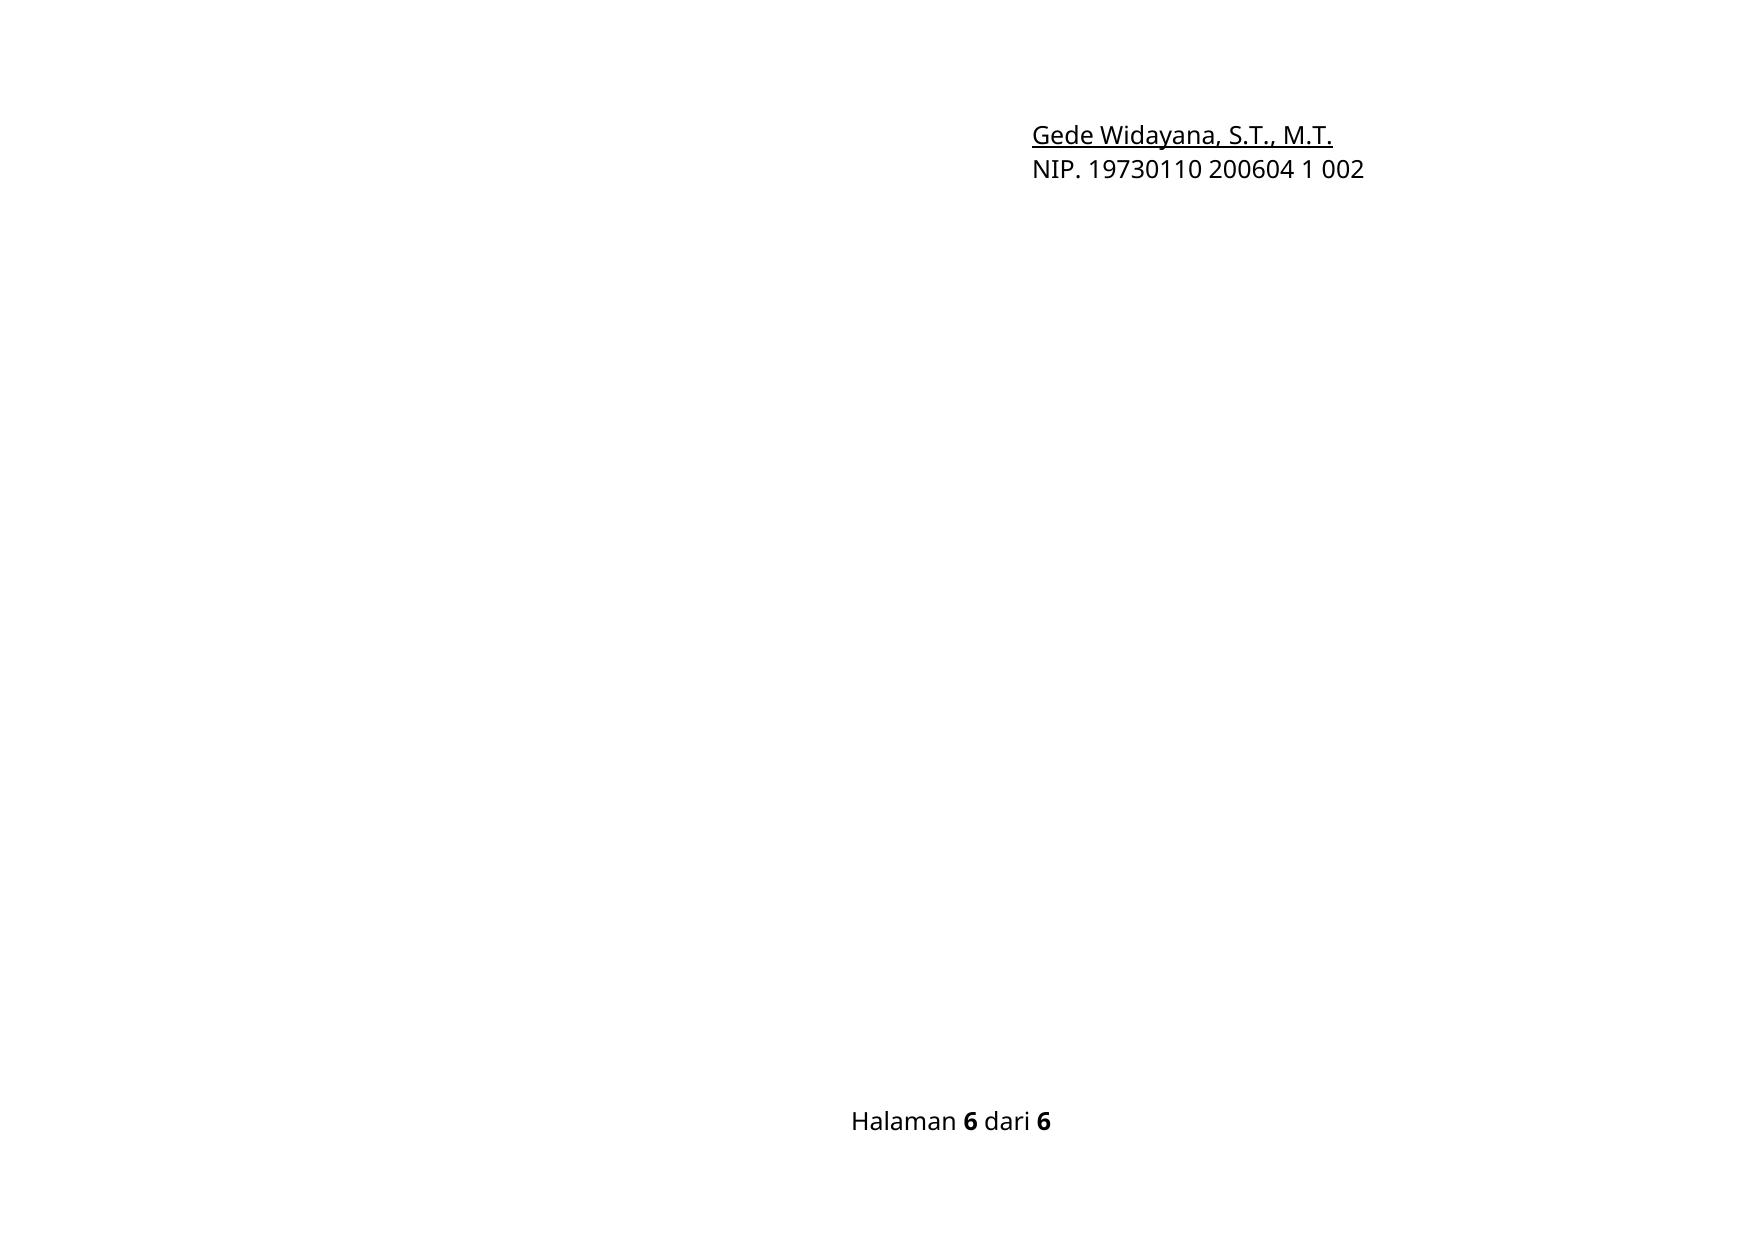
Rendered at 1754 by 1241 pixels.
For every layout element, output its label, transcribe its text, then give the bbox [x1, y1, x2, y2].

text Gede Widayana, S.T., M.T. [986, 117, 1695, 151]
text NIP. 19730110 200604 1 002 [986, 151, 1695, 186]
